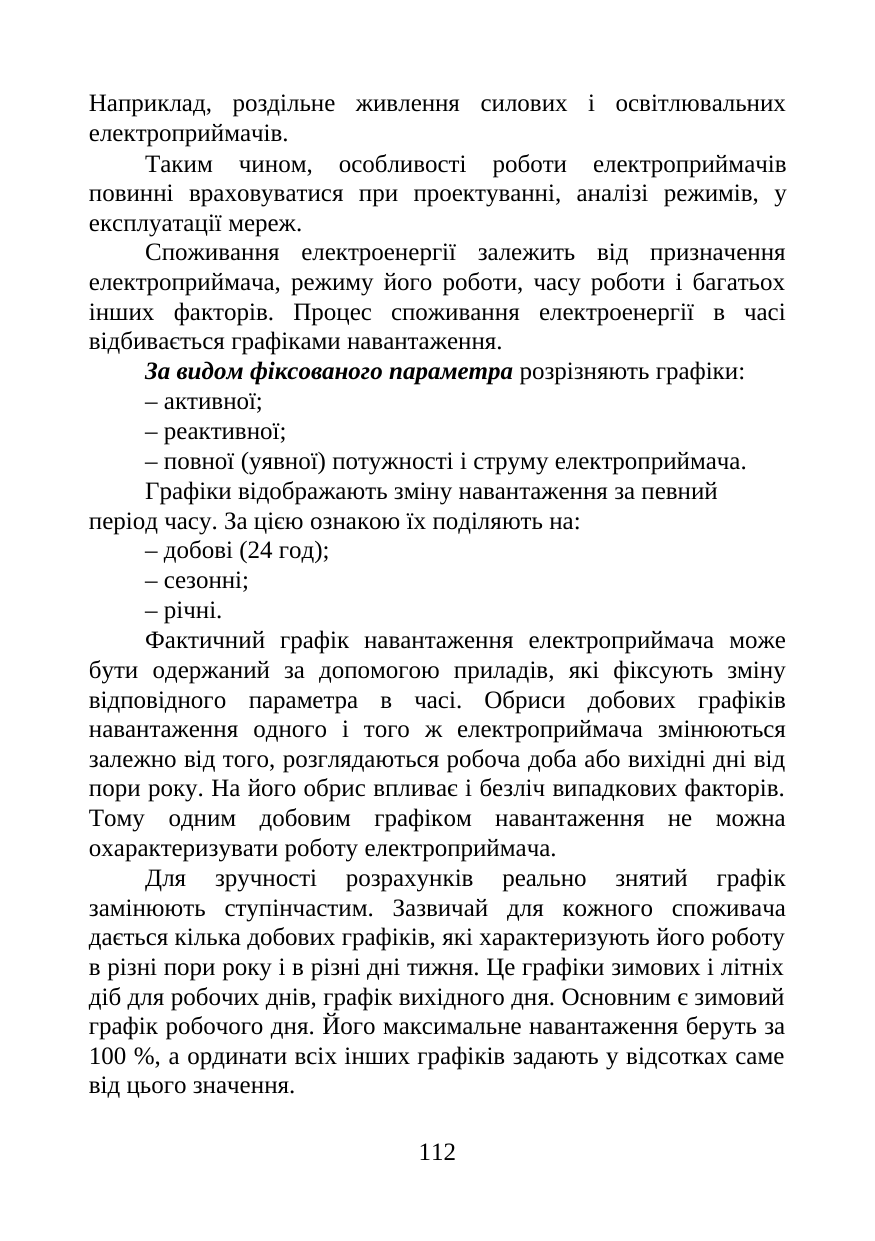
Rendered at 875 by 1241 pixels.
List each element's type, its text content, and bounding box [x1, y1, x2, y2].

text Графіки відображають зміну навантаження за певний період часу. За цією ознакою їх поділяють на: [89, 476, 719, 534]
list повної (уявної) потужності і струму електроприймача. [145, 446, 857, 475]
text За видом фіксованого параметра розрізняють графіки: [145, 356, 857, 385]
list сезонні; [145, 566, 857, 594]
text Таким чином, особливості роботи електроприймачів повинні враховуватися при проектуванні, аналізі режимів, у експлуатації мереж. [89, 149, 787, 237]
text Наприклад, роздільне живлення силових і освітлювальних електроприймачів. [89, 88, 786, 147]
text Споживання електроенергії залежить від призначення електроприймача, режиму його роботи, часу роботи і багатьох інших факторів. Процес споживання електроенергії в часі відбивається графіками навантаження. [89, 237, 786, 355]
text Для зручності розрахунків реально знятий графік замінюють ступінчастим. Зазвичай для кожного споживача дається кілька добових графіків, які характеризують його роботу в різні пори року і в різні дні тижня. Це графіки зимових і літніх діб для робочих днів, графік вихідного дня. Основним є зимовий графік робочого дня. Його максимальне навантаження беруть за 100 %, а ординати всіх інших графіків задають у відсотках саме від цього значення. [89, 863, 786, 1099]
list річні. [145, 596, 857, 624]
list реактивної; [145, 416, 857, 445]
list добові (24 год); [145, 536, 857, 564]
list активної; [145, 386, 857, 415]
text Фактичний графік навантаження електроприймача може бути одержаний за допомогою приладів, які фіксують зміну відповідного параметра в часі. Обриси добових графіків навантаження одного і того ж електроприймача змінюються залежно від того, розглядаються робоча доба або вихідні дні від пори року. На його обрис впливає і безліч випадкових факторів. Тому одним добовим графіком навантаження не можна охарактеризувати роботу електроприймача. [89, 626, 786, 861]
